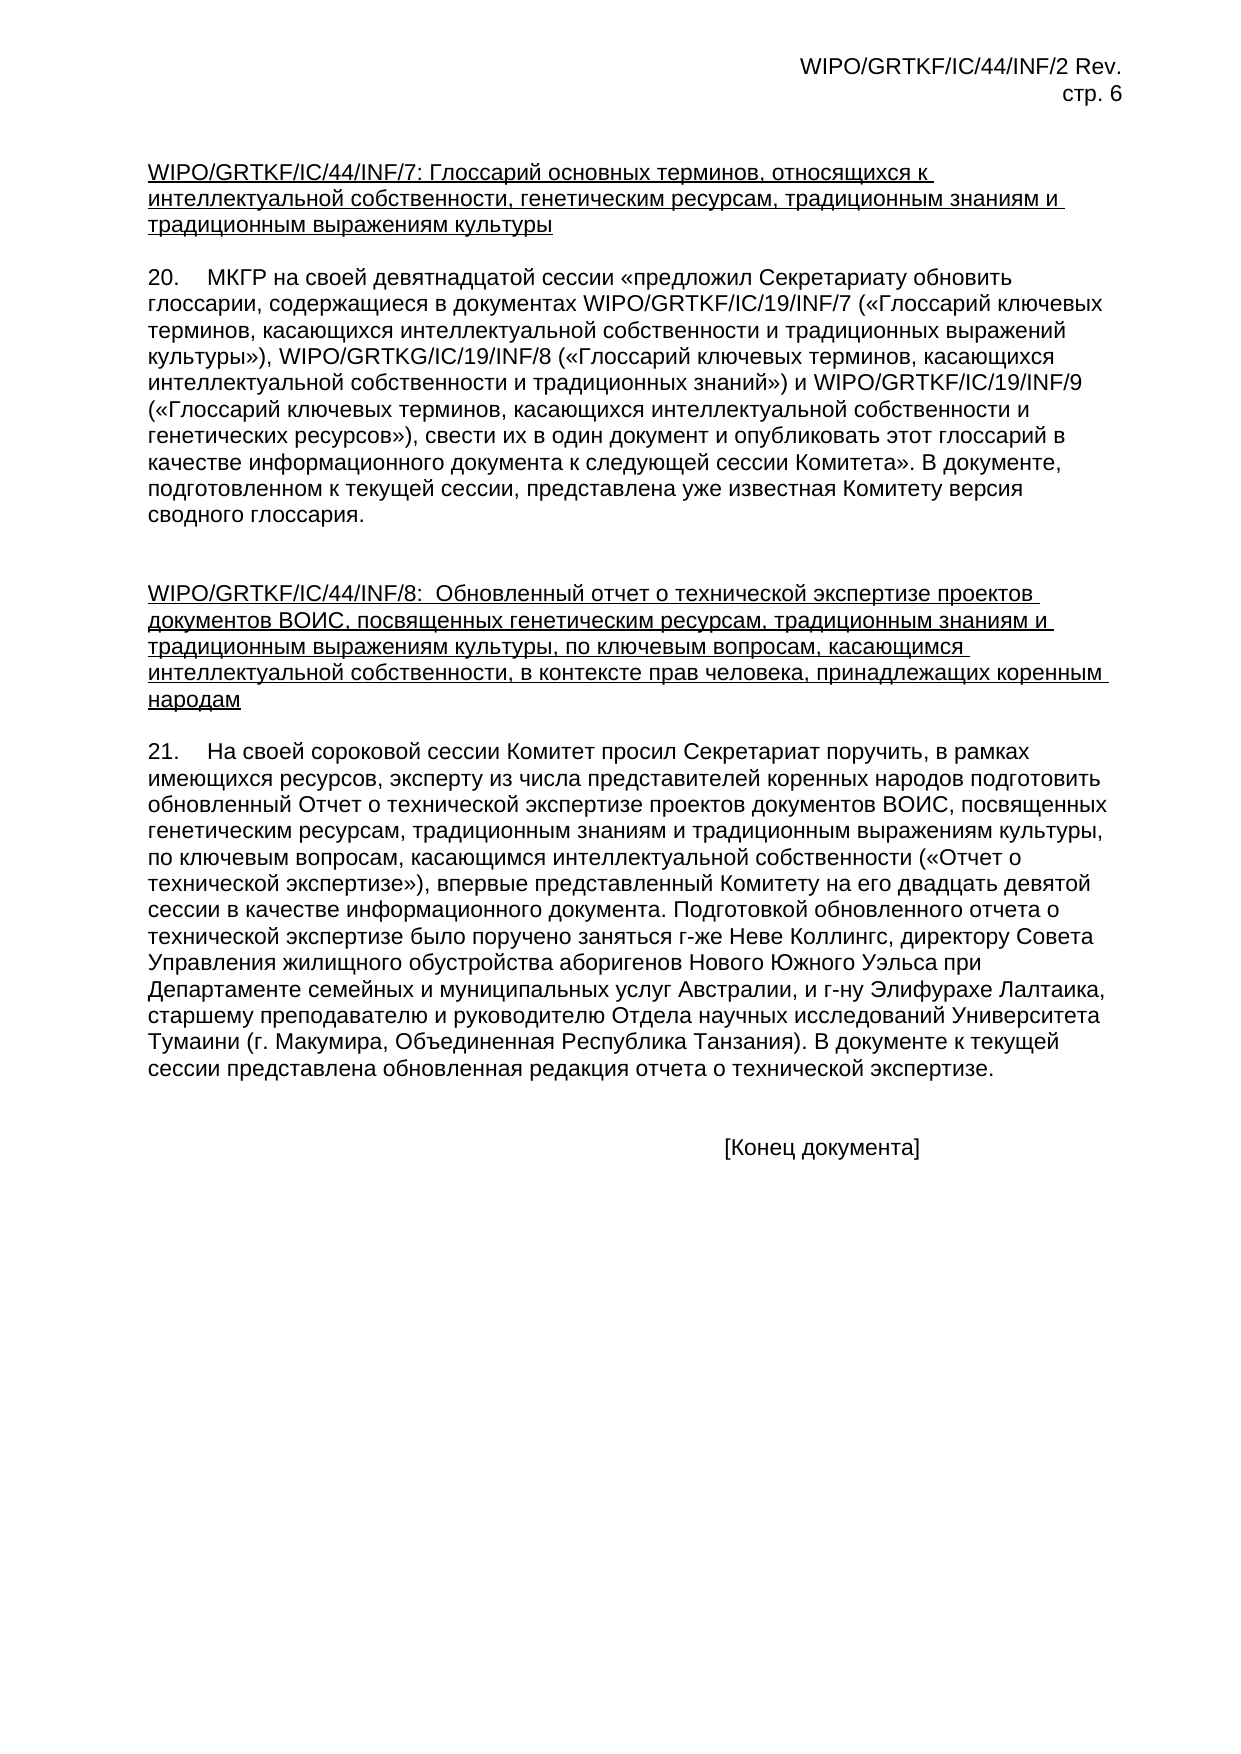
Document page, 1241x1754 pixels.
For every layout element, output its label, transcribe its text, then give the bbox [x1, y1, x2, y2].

list МКГР на своей девятнадцатой сессии «предложил Секретариату обновить глоссарии, содержащиеся в документах WIPO/GRTKF/IC/19/INF/7 («Глоссарий ключевых терминов, касающихся интеллектуальной собственности и традиционных выражений культуры»), WIPO/GRTKG/IC/19/INF/8 («Глоссарий ключевых терминов, касающихся интеллектуальной собственности и традиционных знаний») и WIPO/GRTKF/IC/19/INF/9 («Глоссарий ключевых терминов, касающихся интеллектуальной собственности и генетических ресурсов»), свести их в один документ и опубликовать этот глоссарий в качестве информационного документа к следующей сессии Комитета». В документе, подготовленном к текущей сессии, представлена уже известная Комитету версия сводного глоссария. [148, 264, 1122, 527]
list WIPO/GRTKF/IC/44/INF/7: Глоссарий основных терминов, относящихся к интеллектуальной собственности, генетическим ресурсам, традиционным знаниям и традиционным выражениям культуры [148, 158, 1122, 238]
list WIPO/GRTKF/IC/44/INF/8: Обновленный отчет о технической экспертизе проектов документов ВОИС, посвященных генетическим ресурсам, традиционным знаниям и традиционным выражениям культуры, по ключевым вопросам, касающимся интеллектуальной собственности, в контексте прав человека, принадлежащих коренным народам [148, 580, 1122, 712]
list На своей сороковой сессии Комитет просил Секретариат поручить, в рамках имеющихся ресурсов, эксперту из числа представителей коренных народов подготовить обновленный Отчет о технической экспертизе проектов документов ВОИС, посвященных генетическим ресурсам, традиционным знаниям и традиционным выражениям культуры, по ключевым вопросам, касающимся интеллектуальной собственности («Отчет о технической экспертизе»), впервые представленный Комитету на его двадцать девятой сессии в качестве информационного документа. Подготовкой обновленного отчета о технической экспертизе было поручено заняться г-же Неве Коллингс, директору Совета Управления жилищного обустройства аборигенов Нового Южного Уэльса при Департаменте семейных и муниципальных услуг Австралии, и г-ну Элифурахе Лалтаика, старшему преподавателю и руководителю Отдела научных исследований Университета Тумаини (г. Макумира, Объединенная Республика Танзания). В документе к текущей сессии представлена обновленная редакция отчета о технической экспертизе. [148, 738, 1122, 1081]
text [Конец документа] [724, 1134, 1122, 1160]
